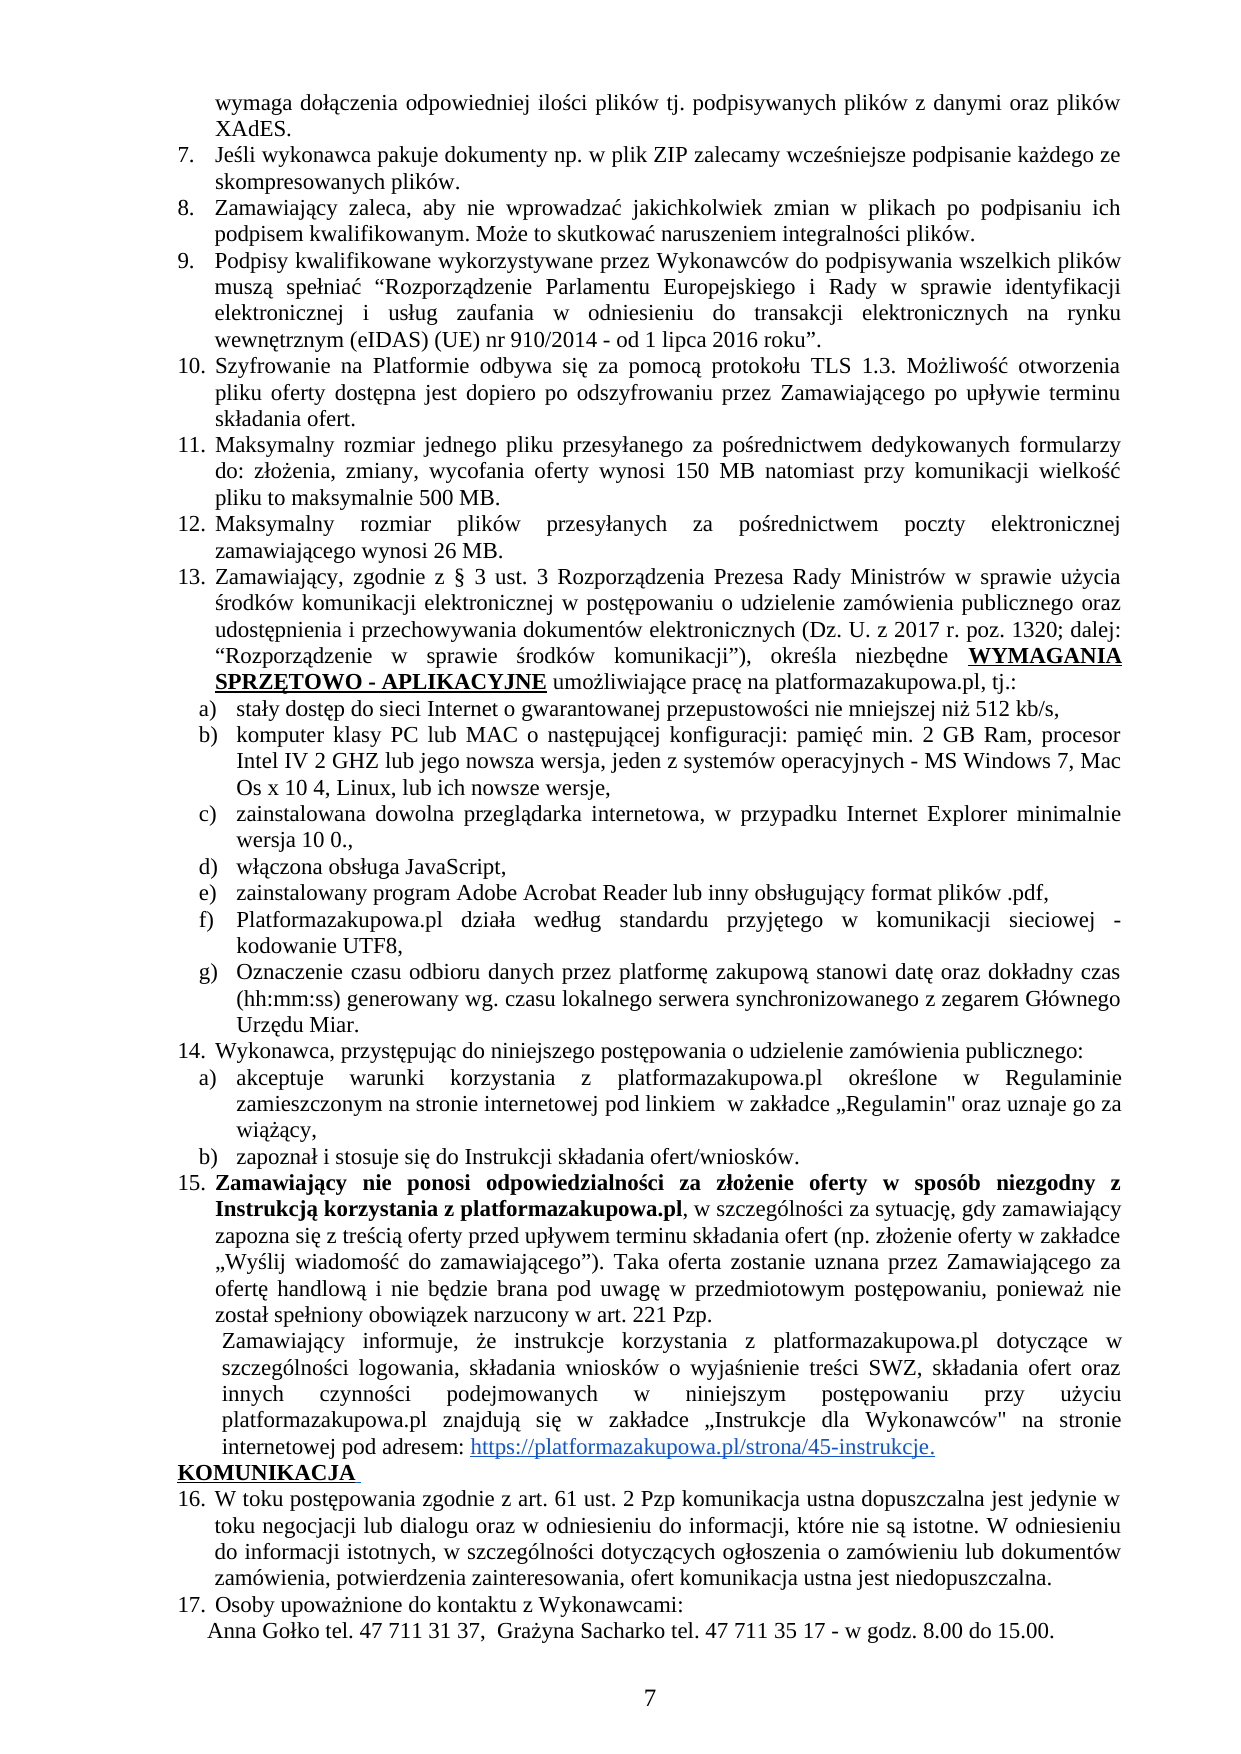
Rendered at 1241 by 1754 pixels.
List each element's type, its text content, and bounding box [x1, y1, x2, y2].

list Platformazakupowa.pl działa według standardu przyjętego w komunikacji sieciowej - kodowanie UTF8, [199, 906, 1122, 958]
list Maksymalny rozmiar plików przesyłanych za pośrednictwem poczty elektronicznej zamawiającego wynosi 26 MB. [177, 510, 1122, 563]
list zainstalowany program Adobe Acrobat Reader lub inny obsługujący format plików .pdf, [199, 879, 1122, 906]
list stały dostęp do sieci Internet o gwarantowanej przepustowości nie mniejszej niż 512 kb/s, [199, 695, 1122, 721]
list akceptuje warunki korzystania z platformazakupowa.pl określone w Regulaminie zamieszczonym na stronie internetowej pod linkiem w zakładce „Regulamin" oraz uznaje go za wiążący, [199, 1064, 1122, 1143]
list Maksymalny rozmiar jednego pliku przesyłanego za pośrednictwem dedykowanych formularzy do: złożenia, zmiany, wycofania oferty wynosi 150 MB natomiast przy komunikacji wielkość pliku to maksymalnie 500 MB. [177, 431, 1122, 510]
list Zamawiający zaleca, aby nie wprowadzać jakichkolwiek zmian w plikach po podpisaniu ich podpisem kwalifikowanym. Może to skutkować naruszeniem integralności plików. [177, 194, 1122, 247]
list zainstalowana dowolna przeglądarka internetowa, w przypadku Internet Explorer minimalnie wersja 10 0., [199, 800, 1122, 853]
list Jeśli wykonawca pakuje dokumenty np. w plik ZIP zalecamy wcześniejsze podpisanie każdego ze skompresowanych plików. [177, 141, 1122, 194]
list Zamawiający, zgodnie z § 3 ust. 3 Rozporządzenia Prezesa Rady Ministrów w sprawie użycia środków komunikacji elektronicznej w postępowaniu o udzielenie zamówienia publicznego oraz udostępnienia i przechowywania dokumentów elektronicznych (Dz. U. z 2017 r. poz. 1320; dalej: “Rozporządzenie w sprawie środków komunikacji”), określa niezbędne WYMAGANIA SPRZĘTOWO - APLIKACYJNE umożliwiające pracę na platformazakupowa.pl, tj.: [177, 563, 1122, 695]
list Podpisy kwalifikowane wykorzystywane przez Wykonawców do podpisywania wszelkich plików muszą spełniać “Rozporządzenie Parlamentu Europejskiego i Rady w sprawie identyfikacji elektronicznej i usług zaufania w odniesieniu do transakcji elektronicznych na rynku wewnętrznym (eIDAS) (UE) nr 910/2014 - od 1 lipca 2016 roku”. [177, 247, 1122, 352]
text KOMUNIKACJA [177, 1459, 1122, 1485]
list W toku postępowania zgodnie z art. 61 ust. 2 Pzp komunikacja ustna dopuszczalna jest jedynie w toku negocjacji lub dialogu oraz w odniesieniu do informacji, które nie są istotne. W odniesieniu do informacji istotnych, w szczególności dotyczących ogłoszenia o zamówieniu lub dokumentów zamówienia, potwierdzenia zainteresowania, ofert komunikacja ustna jest niedopuszczalna. [177, 1485, 1122, 1591]
list komputer klasy PC lub MAC o następującej konfiguracji: pamięć min. 2 GB Ram, procesor Intel IV 2 GHZ lub jego nowsza wersja, jeden z systemów operacyjnych - MS Windows 7, Mac Os x 10 4, Linux, lub ich nowsze wersje, [199, 721, 1122, 800]
list Oznaczenie czasu odbioru danych przez platformę zakupową stanowi datę oraz dokładny czas (hh:mm:ss) generowany wg. czasu lokalnego serwera synchronizowanego z zegarem Głównego Urzędu Miar. [199, 958, 1122, 1037]
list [177, 89, 1122, 141]
list Osoby upoważnione do kontaktu z Wykonawcami: [177, 1591, 1122, 1617]
text Anna Gołko tel. 47 711 31 37, Grażyna Sacharko tel. 47 711 35 17 - w godz. 8.00 do 15.00. [207, 1617, 1122, 1643]
list włączona obsługa JavaScript, [199, 853, 1122, 879]
list Wykonawca, przystępując do niniejszego postępowania o udzielenie zamówienia publicznego: [177, 1037, 1122, 1064]
list Zamawiający nie ponosi odpowiedzialności za złożenie oferty w sposób niezgodny z Instrukcją korzystania z platformazakupowa.pl, w szczególności za sytuację, gdy zamawiający zapozna się z treścią oferty przed upływem terminu składania ofert (np. złożenie oferty w zakładce „Wyślij wiadomość do zamawiającego”). Taka oferta zostanie uznana przez Zamawiającego za ofertę handlową i nie będzie brana pod uwagę w przedmiotowym postępowaniu, ponieważ nie został spełniony obowiązek narzucony w art. 221 Pzp. [177, 1169, 1122, 1327]
list zapoznał i stosuje się do Instrukcji składania ofert/wniosków. [199, 1143, 1122, 1169]
text Zamawiający informuje, że instrukcje korzystania z platformazakupowa.pl dotyczące w szczególności logowania, składania wniosków o wyjaśnienie treści SWZ, składania ofert oraz innych czynności podejmowanych w niniejszym postępowaniu przy użyciu platformazakupowa.pl znajdują się w zakładce „Instrukcje dla Wykonawców" na stronie internetowej pod adresem: https://platformazakupowa.pl/strona/45-instrukcje. [222, 1327, 1122, 1459]
list Szyfrowanie na Platformie odbywa się za pomocą protokołu TLS 1.3. Możliwość otworzenia pliku oferty dostępna jest dopiero po odszyfrowaniu przez Zamawiającego po upływie terminu składania ofert. [177, 352, 1122, 431]
